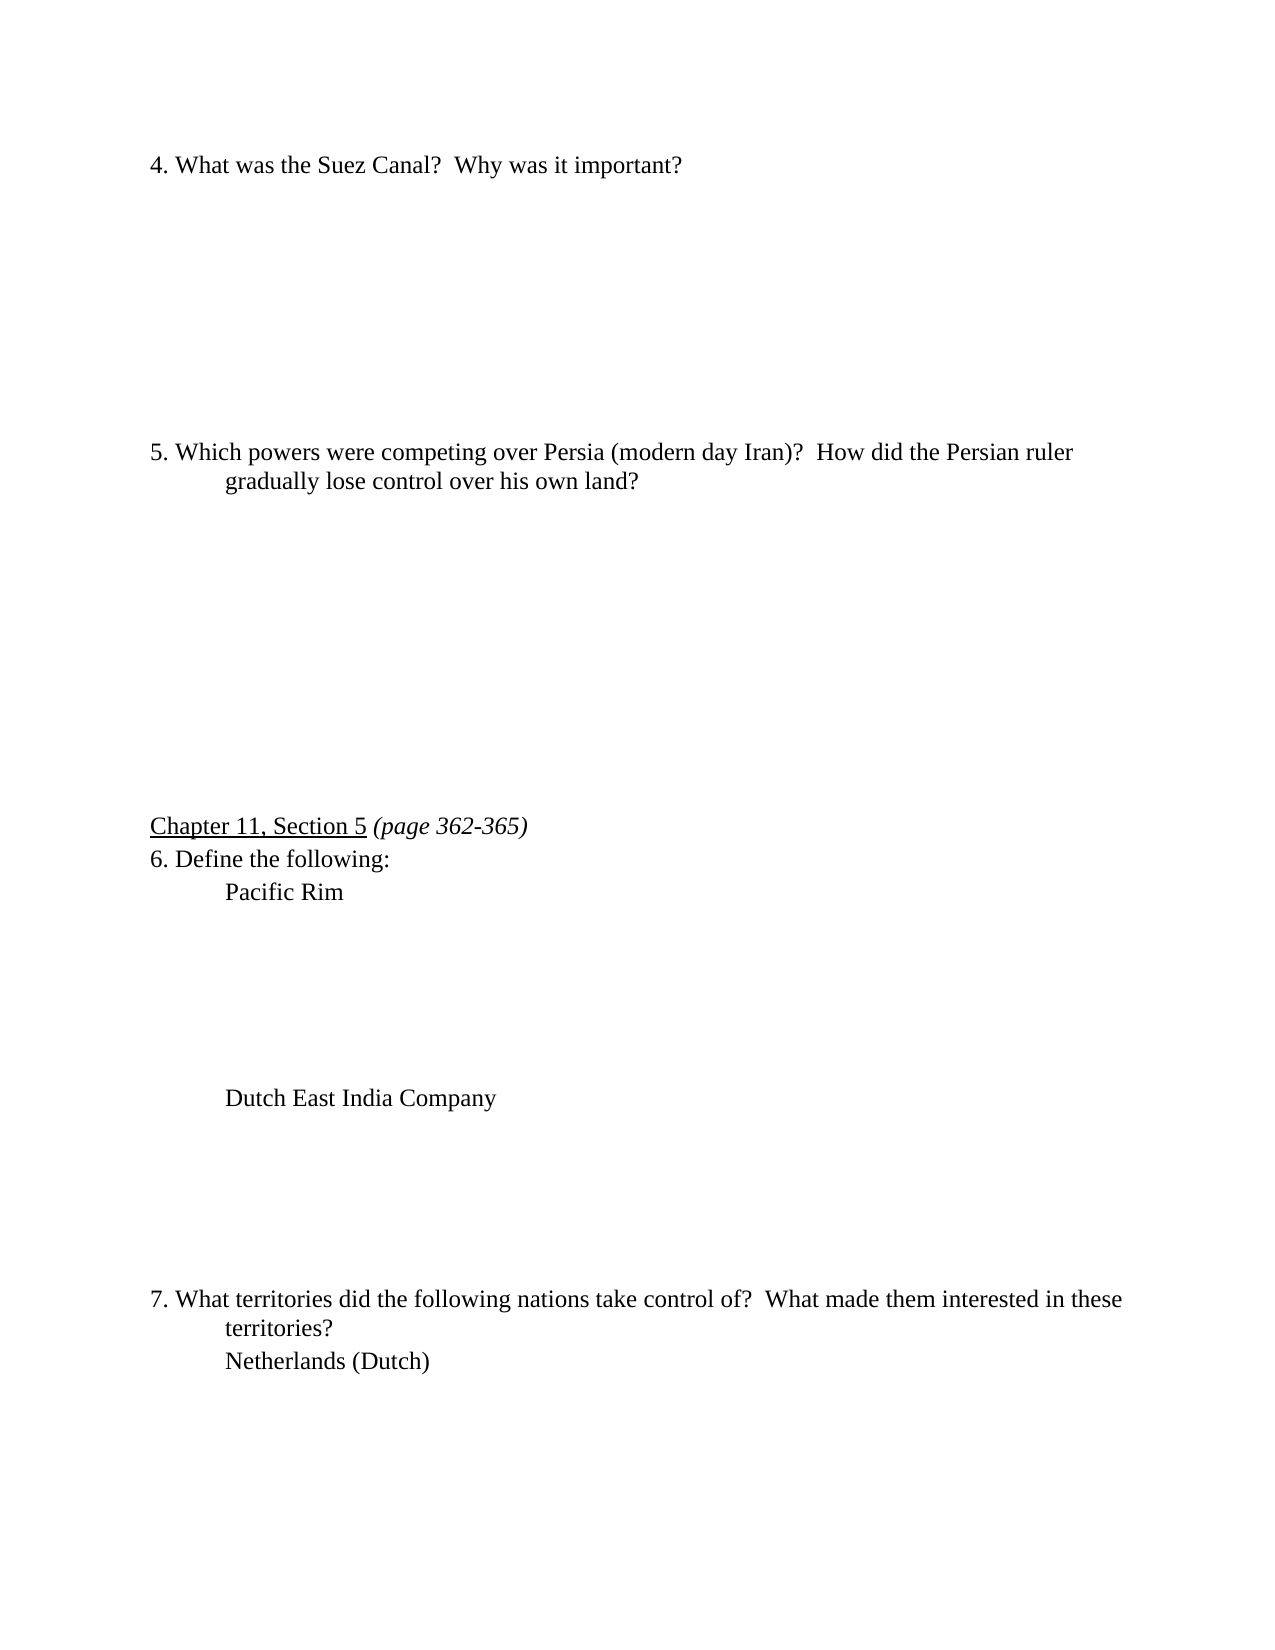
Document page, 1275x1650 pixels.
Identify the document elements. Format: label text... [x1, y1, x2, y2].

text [150, 1284, 1125, 1313]
text 4. What was the Suez Canal? Why was it important? [150, 150, 1125, 179]
text Netherlands (Dutch) [150, 1346, 1125, 1374]
text Dutch East India Company [150, 1083, 1125, 1112]
text gradually lose control over his own land? [150, 466, 1125, 495]
text Chapter 11, Section 5 (page 362-365) [150, 811, 1125, 840]
text territories? [150, 1313, 1125, 1342]
text 6. Define the following: [150, 844, 1125, 873]
text 5. Which powers were competing over Persia (modern day Iran)? How did the Persian ruler [150, 437, 1125, 466]
text Pacific Rim [150, 877, 1125, 906]
